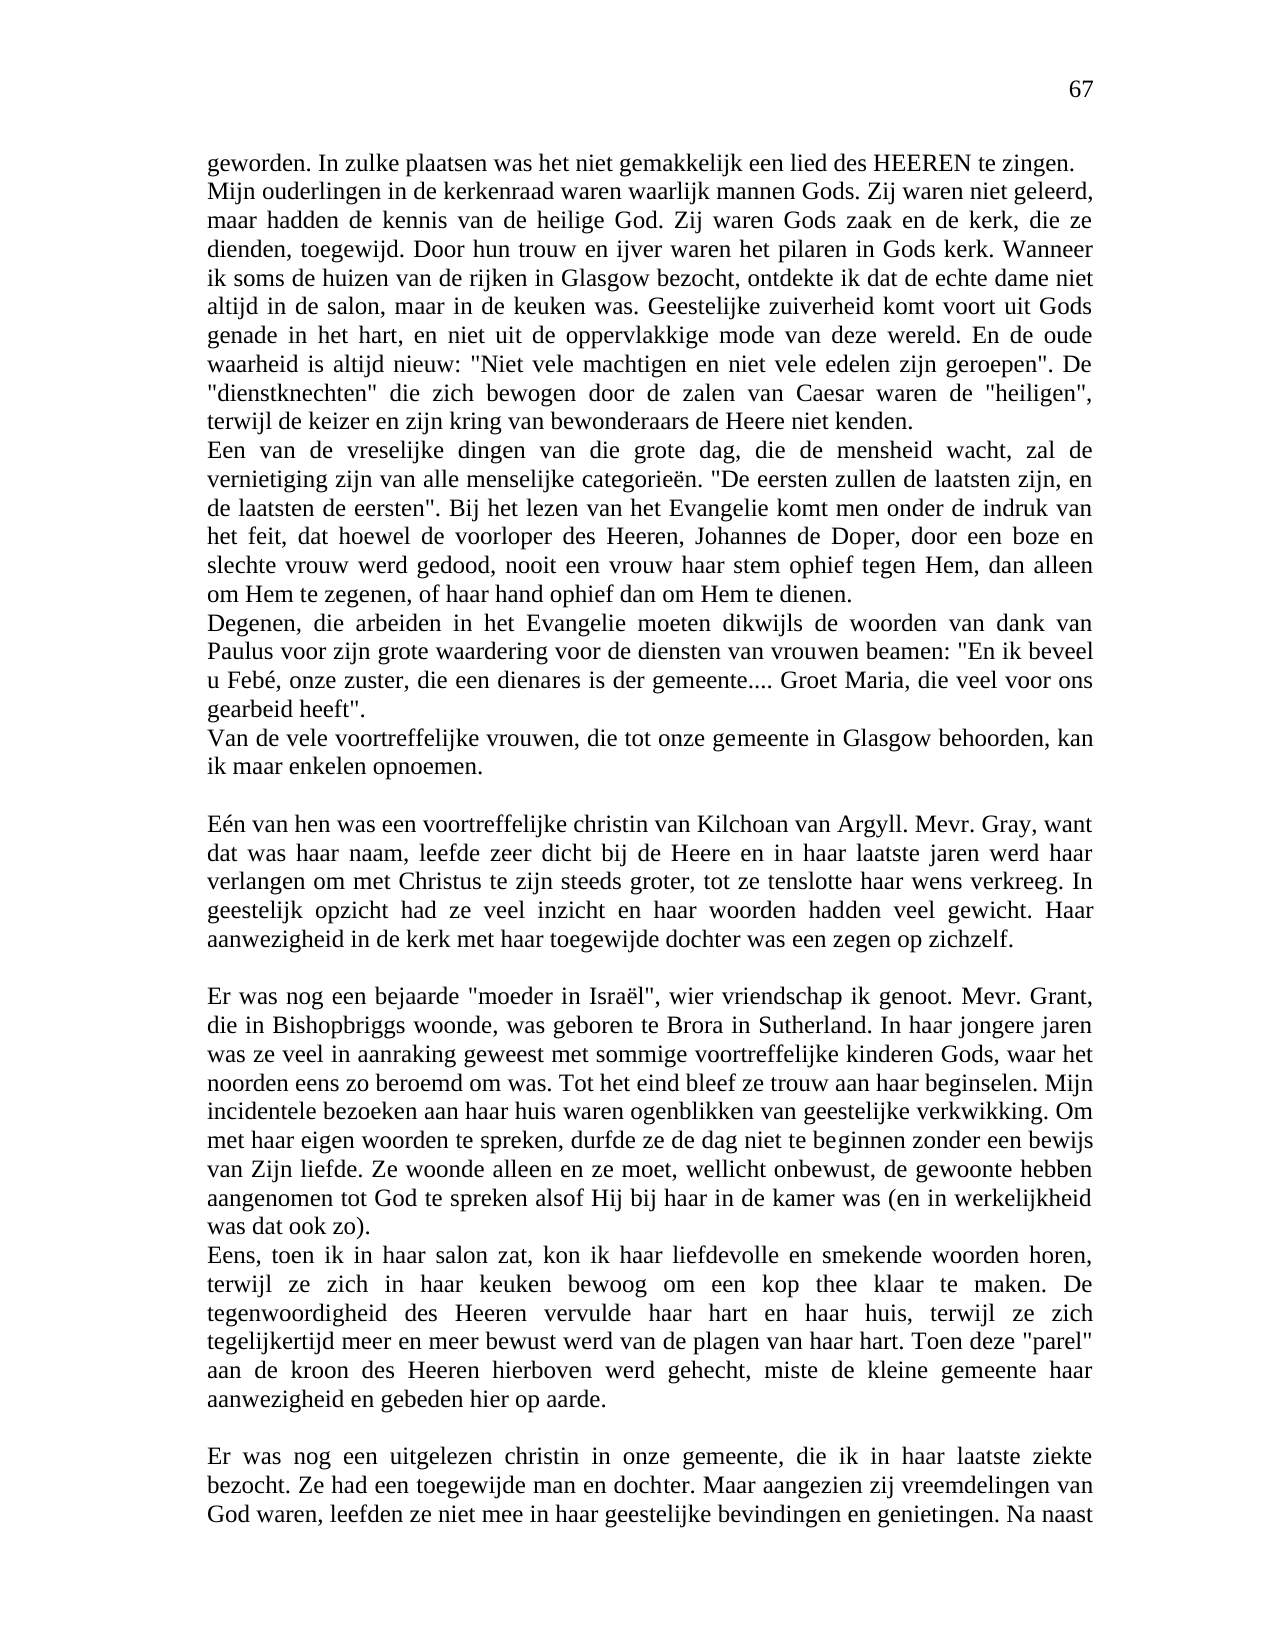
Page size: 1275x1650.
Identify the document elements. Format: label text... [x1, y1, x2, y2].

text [207, 148, 1094, 176]
text Een van de vreselijke dingen van die grote dag, die de mensheid wacht, zal de vernietiging zijn van alle menselijke categorieën. "De eersten zullen de laatsten zijn, en de laatsten de eersten". Bij het lezen van het Evangelie komt men onder de indruk van het feit, dat hoewel de voorloper des Heeren, Johannes de Doper, door een boze en slechte vrouw werd gedood, nooit een vrouw haar stem ophief tegen Hem, dan alleen om Hem te zegenen, of haar hand ophief dan om Hem te dienen. [207, 435, 1094, 608]
text Mijn ouderlingen in de kerkenraad waren waarlijk mannen Gods. Zij waren niet geleerd, maar hadden de kennis van de heilige God. Zij waren Gods zaak en de kerk, die ze dienden, toegewijd. Door hun trouw en ijver waren het pilaren in Gods kerk. Wanneer ik soms de huizen van de rijken in Glasgow bezocht, ontdekte ik dat de echte dame niet altijd in de salon, maar in de keuken was. Geestelijke zuiverheid komt voort uit Gods genade in het hart, en niet uit de oppervlakkige mode van deze wereld. En de oude waarheid is altijd nieuw: "Niet vele machtigen en niet vele edelen zijn geroepen". De "dienstknechten" die zich bewogen door de zalen van Caesar waren de "heiligen", terwijl de keizer en zijn kring van bewonderaars de Heere niet kenden. [207, 176, 1094, 435]
text Eén van hen was een voortreffelijke christin van Kilchoan van Argyll. Mevr. Gray, want dat was haar naam, leefde zeer dicht bij de Heere en in haar laatste jaren werd haar verlangen om met Christus te zijn steeds groter, tot ze tenslotte haar wens verkreeg. In geestelijk opzicht had ze veel inzicht en haar woorden hadden veel gewicht. Haar aanwezigheid in de kerk met haar toegewijde dochter was een zegen op zichzelf. [207, 809, 1094, 953]
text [207, 1441, 1094, 1528]
text Degenen, die arbeiden in het Evangelie moeten dikwijls de woorden van dank van Paulus voor zijn grote waardering voor de diensten van vrouwen beamen: "En ik beveel u Febé, onze zuster, die een dienares is der gemeente.... Groet Maria, die veel voor ons gearbeid heeft". [207, 608, 1094, 723]
text Er was nog een bejaarde "moeder in Israël", wier vriendschap ik genoot. Mevr. Grant, die in Bishopbriggs woonde, was geboren te Brora in Sutherland. In haar jongere jaren was ze veel in aanraking geweest met sommige voortreffelijke kinderen Gods, waar het noorden eens zo beroemd om was. Tot het eind bleef ze trouw aan haar beginselen. Mijn incidentele bezoeken aan haar huis waren ogenblikken van geestelijke verkwikking. Om met haar eigen woorden te spreken, durfde ze de dag niet te beginnen zonder een bewijs van Zijn liefde. Ze woonde alleen en ze moet, wellicht onbewust, de gewoonte hebben aangenomen tot God te spreken alsof Hij bij haar in de kamer was (en in werkelijkheid was dat ook zo). [207, 981, 1094, 1240]
text Van de vele voortreffelijke vrouwen, die tot onze gemeente in Glasgow behoorden, kan ik maar enkelen opnoemen. [207, 723, 1094, 780]
text Eens, toen ik in haar salon zat, kon ik haar liefdevolle en smekende woorden horen, terwijl ze zich in haar keuken bewoog om een kop thee klaar te maken. De tegenwoordigheid des Heeren vervulde haar hart en haar huis, terwijl ze zich tegelijkertijd meer en meer bewust werd van de plagen van haar hart. Toen deze "parel" aan de kroon des Heeren hierboven werd gehecht, miste de kleine gemeente haar aanwezigheid en gebeden hier op aarde. [207, 1240, 1094, 1413]
